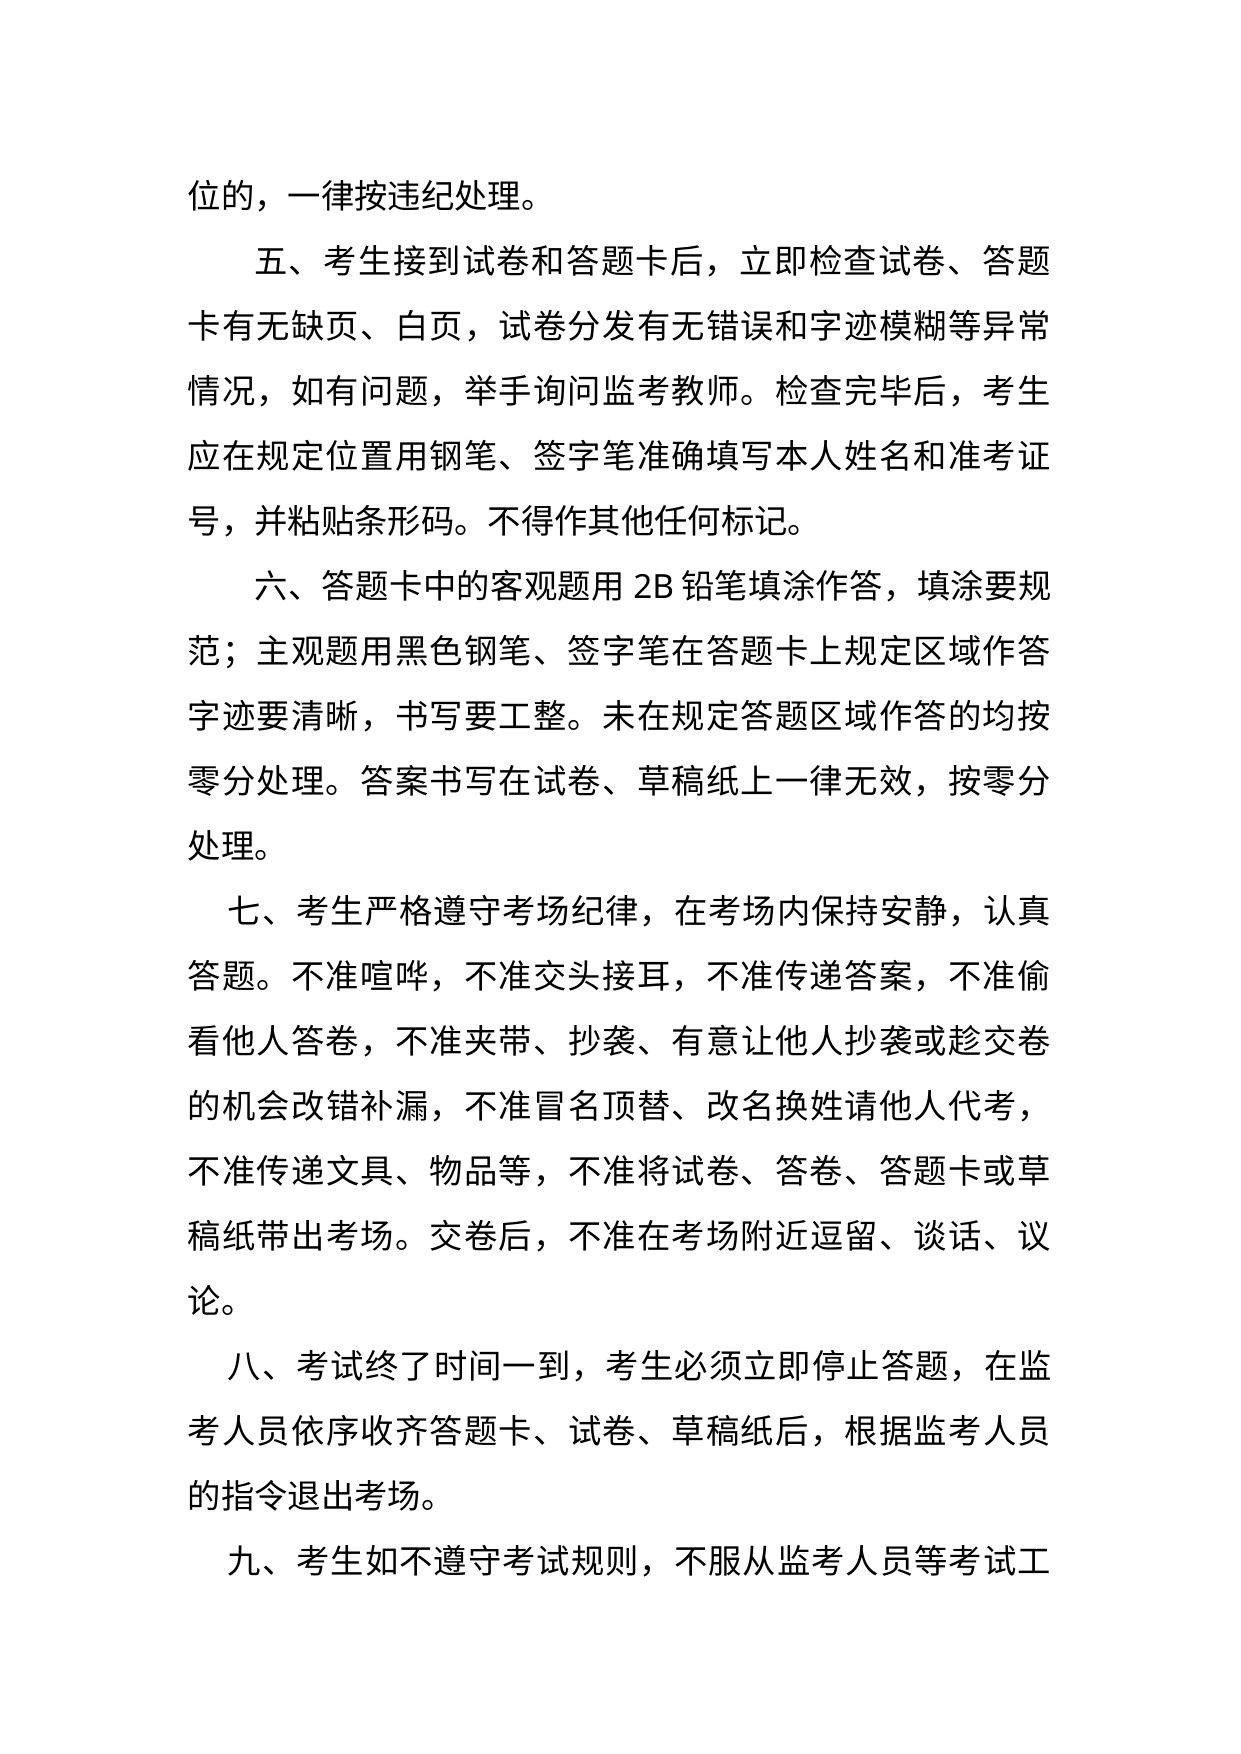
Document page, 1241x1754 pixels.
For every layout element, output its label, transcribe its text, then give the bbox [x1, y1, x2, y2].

text 六、答题卡中的客观题用2B铅笔填涂作答，填涂要规范；主观题用黑色钢笔、签字笔在答题卡上规定区域作答，字迹要清晰，书写要工整。未在规定答题区域作答的均按零分处理。答案书写在试卷、草稿纸上一律无效，按零分处理。 [187, 552, 1053, 877]
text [187, 1527, 1053, 1592]
text 七、考生严格遵守考场纪律，在考场内保持安静，认真答题。不准喧哗，不准交头接耳，不准传递答案，不准偷看他人答卷，不准夹带、抄袭、有意让他人抄袭或趁交卷的机会改错补漏，不准冒名顶替、改名换姓请他人代考，不准传递文具、物品等，不准将试卷、答卷、答题卡或草稿纸带出考场。交卷后，不准在考场附近逗留、谈话、议论。 [187, 877, 1053, 1332]
text 五、考生接到试卷和答题卡后，立即检查试卷、答题卡有无缺页、白页，试卷分发有无错误和字迹模糊等异常情况，如有问题，举手询问监考教师。检查完毕后，考生应在规定位置用钢笔、签字笔准确填写本人姓名和准考证号，并粘贴条形码。不得作其他任何标记。 [187, 227, 1053, 552]
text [187, 162, 1053, 227]
text 八、考试终了时间一到，考生必须立即停止答题，在监考人员依序收齐答题卡、试卷、草稿纸后，根据监考人员的指令退出考场。 [187, 1332, 1053, 1527]
